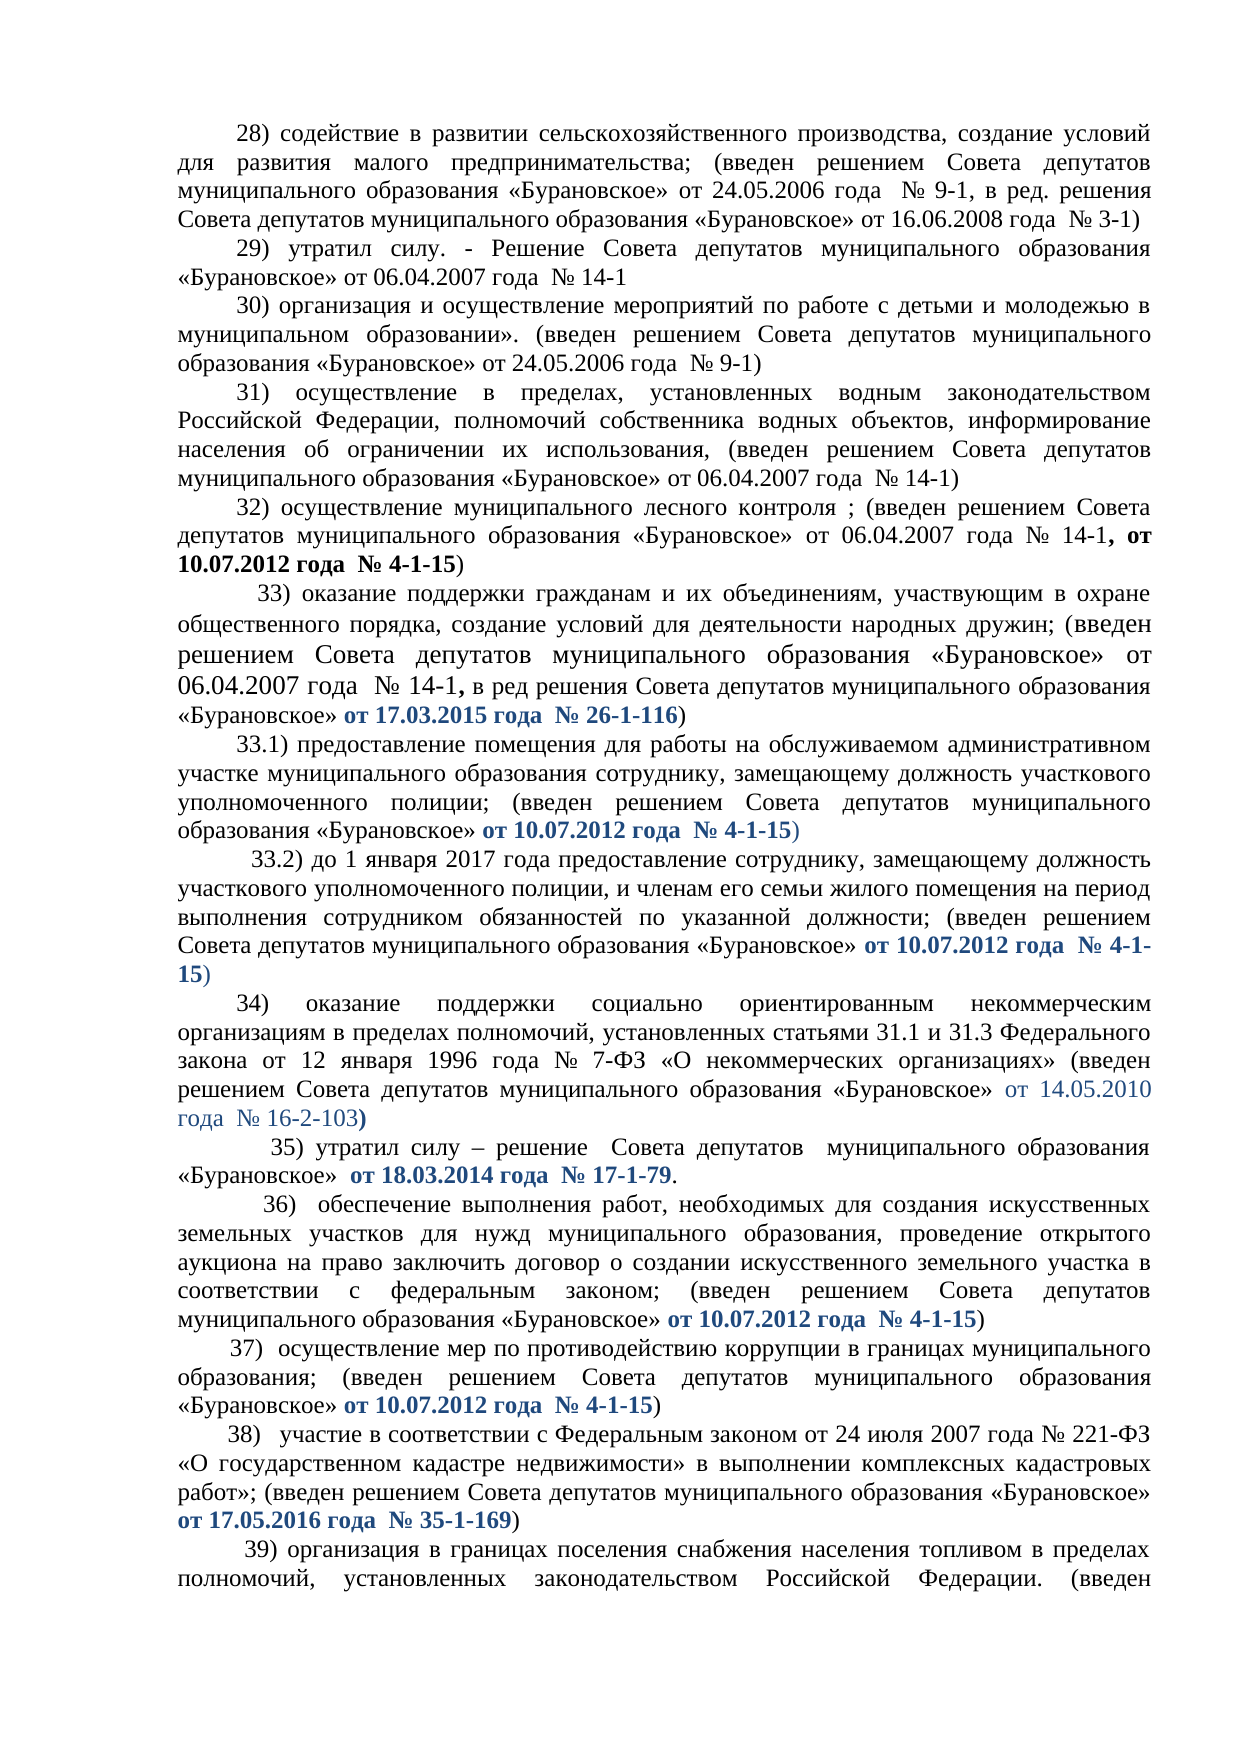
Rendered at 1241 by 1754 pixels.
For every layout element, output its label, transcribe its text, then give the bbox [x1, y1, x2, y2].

text 33.2) до 1 января 2017 года предоставление сотруднику, замещающему должность участкового уполномоченного полиции, и членам его семьи жилого помещения на период выполнения сотрудником обязанностей по указанной должности; (введен решением Совета депутатов муниципального образования «Бурановское» от 10.07.2012 года № 4-1-15) [177, 844, 1152, 988]
text 33.1) предоставление помещения для работы на обслуживаемом административном участке муниципального образования сотруднику, замещающему должность участкового уполномоченного полиции; (введен решением Совета депутатов муниципального образования «Бурановское» от 10.07.2012 года № 4-1-15) [177, 729, 1152, 844]
text 36) обеспечение выполнения работ, необходимых для создания искусственных земельных участков для нужд муниципального образования, проведение открытого аукциона на право заключить договор о создании искусственного земельного участка в соответствии с федеральным законом; (введен решением Совета депутатов муниципального образования «Бурановское» от 10.07.2012 года № 4-1-15) [177, 1189, 1152, 1333]
text 37) осуществление мер по противодействию коррупции в границах муниципального образования; (введен решением Совета депутатов муниципального образования «Бурановское» от 10.07.2012 года № 4-1-15) [177, 1333, 1152, 1419]
text 32) осуществление муниципального лесного контроля ; (введен решением Совета депутатов муниципального образования «Бурановское» от 06.04.2007 года № 14-1, от 10.07.2012 года № 4-1-15) [177, 492, 1152, 578]
text 31) осуществление в пределах, установленных водным законодательством Российской Федерации, полномочий собственника водных объектов, информирование населения об ограничении их использования, (введен решением Совета депутатов муниципального образования «Бурановское» от 06.04.2007 года № 14-1) [177, 377, 1152, 492]
subtitle 33) оказание поддержки гражданам и их объединениям, участвующим в охране общественного порядка, создание условий для деятельности народных дружин; (введен решением Совета депутатов муниципального образования «Бурановское» от 06.04.2007 года № 14-1, в ред решения Совета депутатов муниципального образования «Бурановское» от 17.03.2015 года № 26-1-116) [177, 578, 1152, 729]
text 29) утратил силу. - Решение Совета депутатов муниципального образования «Бурановское» от 06.04.2007 года № 14-1 [177, 233, 1152, 291]
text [177, 1534, 1152, 1592]
text 34) оказание поддержки социально ориентированным некоммерческим организациям в пределах полномочий, установленных статьями 31.1 и 31.3 Федерального закона от 12 января 1996 года № 7-ФЗ «О некоммерческих организациях» (введен решением Совета депутатов муниципального образования «Бурановское» от 14.05.2010 года № 16-2-103) [177, 988, 1152, 1132]
text 38) участие в соответствии с Федеральным законом от 24 июля 2007 года № 221-ФЗ «О государственном кадастре недвижимости» в выполнении комплексных кадастровых работ»; (введен решением Совета депутатов муниципального образования «Бурановское» от 17.05.2016 года № 35-1-169) [177, 1419, 1152, 1534]
text 35) утратил силу – решение Совета депутатов муниципального образования «Бурановское» от 18.03.2014 года № 17-1-79. [177, 1132, 1152, 1189]
text 30) организация и осуществление мероприятий по работе с детьми и молодежью в муниципальном образовании». (введен решением Совета депутатов муниципального образования «Бурановское» от 24.05.2006 года № 9-1) [177, 291, 1152, 377]
text 28) содействие в развитии сельскохозяйственного производства, создание условий для развития малого предпринимательства; (введен решением Совета депутатов муниципального образования «Бурановское» от 24.05.2006 года № 9-1, в ред. решения Совета депутатов муниципального образования «Бурановское» от 16.06.2008 года № 3-1) [177, 118, 1152, 233]
